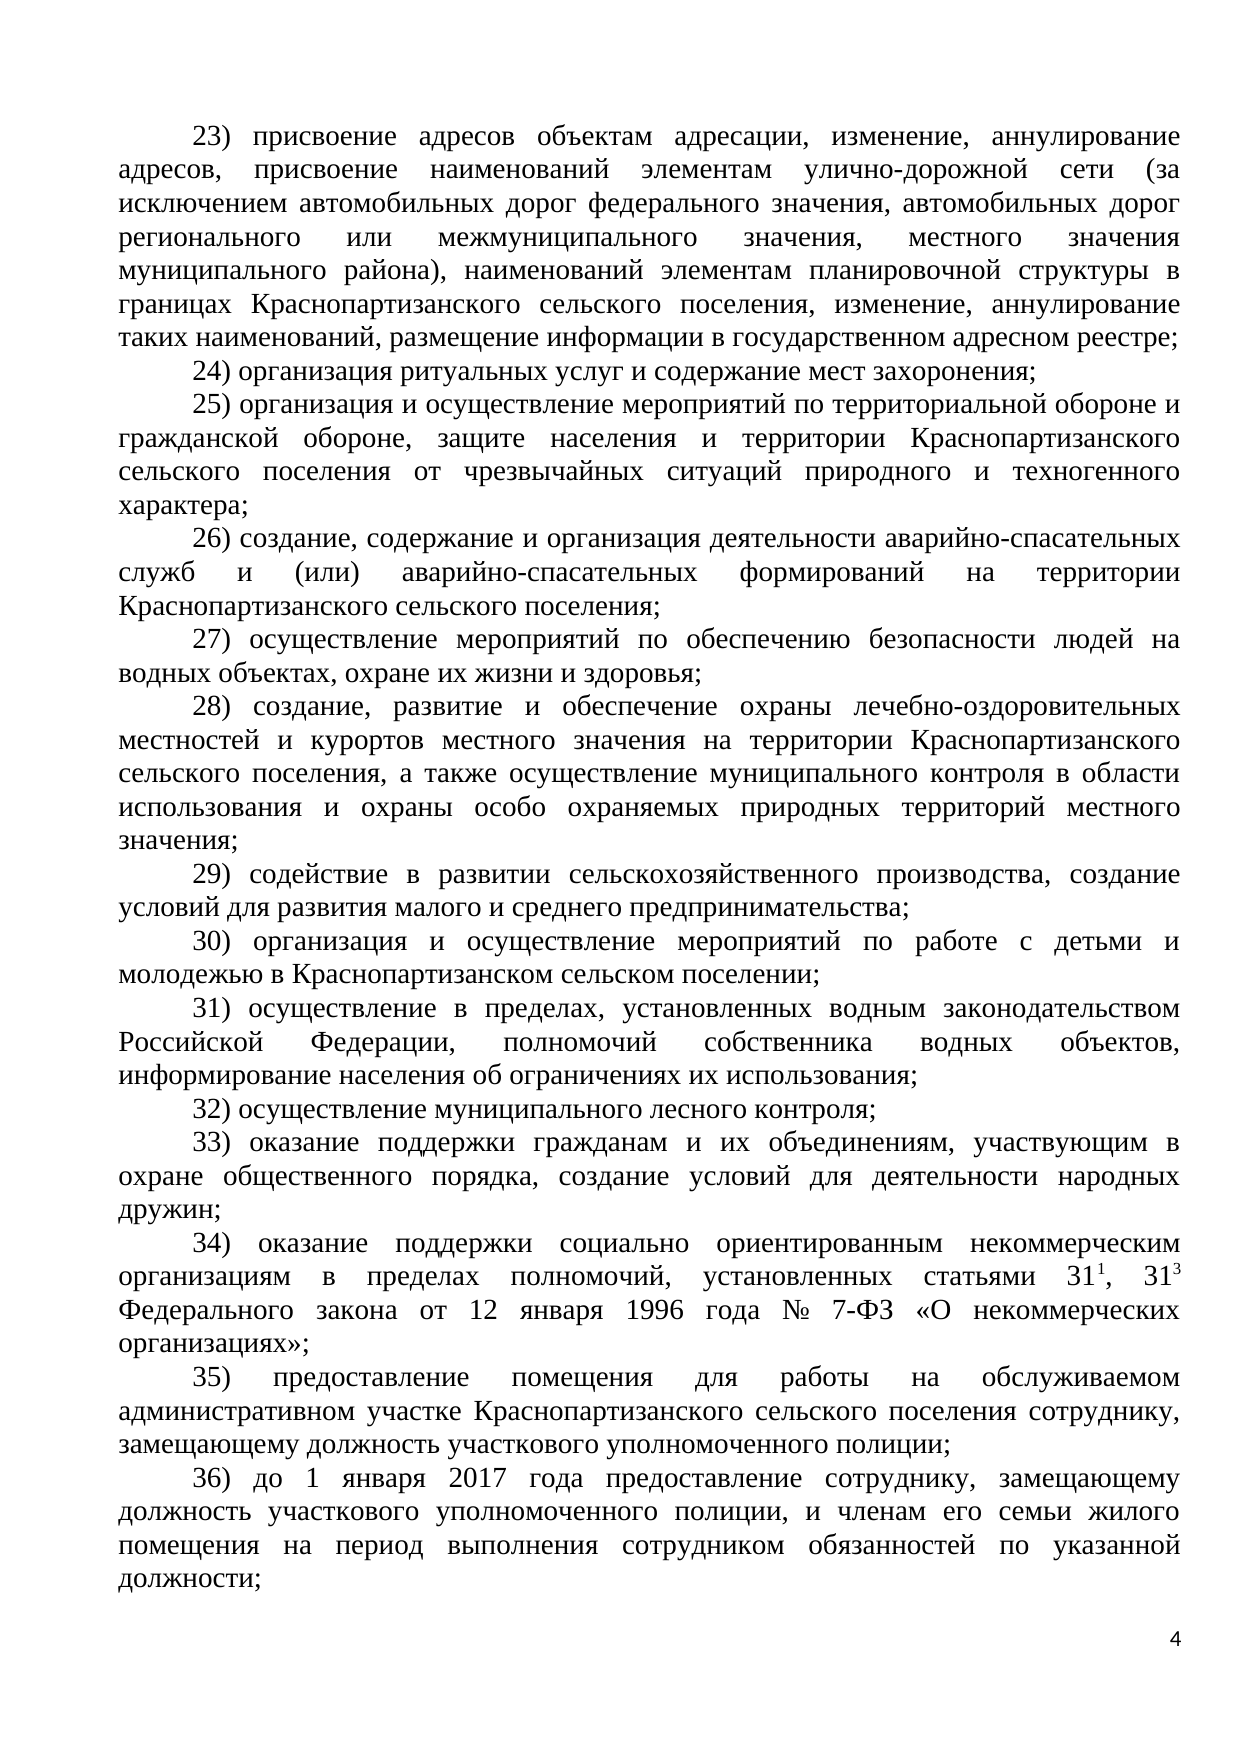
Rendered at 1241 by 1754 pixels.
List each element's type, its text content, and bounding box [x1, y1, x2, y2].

text 29) содействие в развитии сельскохозяйственного производства, создание условий для развития малого и среднего предпринимательства; [118, 856, 1181, 923]
text 32) осуществление муниципального лесного контроля; [118, 1091, 1181, 1124]
text 33) оказание поддержки гражданам и их объединениям, участвующим в охране общественного порядка, создание условий для деятельности народных дружин; [118, 1124, 1181, 1225]
text 28) создание, развитие и обеспечение охраны лечебно-оздоровительных местностей и курортов местного значения на территории Краснопартизанского сельского поселения, а также осуществление муниципального контроля в области использования и охраны особо охраняемых природных территорий местного значения; [118, 688, 1181, 856]
text 24) организация ритуальных услуг и содержание мест захоронения; [118, 353, 1181, 386]
text 34) оказание поддержки социально ориентированным некоммерческим организациям в пределах полномочий, установленных статьями 311, 313 Федерального закона от 12 января 1996 года № 7-ФЗ «О некоммерческих организациях»; [118, 1225, 1181, 1359]
text 35) предоставление помещения для работы на обслуживаемом административном участке Краснопартизанского сельского поселения сотруднику, замещающему должность участкового уполномоченного полиции; [118, 1359, 1181, 1460]
text 27) осуществление мероприятий по обеспечению безопасности людей на водных объектах, охране их жизни и здоровья; [118, 621, 1181, 688]
text 31) осуществление в пределах, установленных водным законодательством Российской Федерации, полномочий собственника водных объектов, информирование населения об ограничениях их использования; [118, 990, 1181, 1091]
text 26) создание, содержание и организация деятельности аварийно-спасательных служб и (или) аварийно-спасательных формирований на территории Краснопартизанского сельского поселения; [118, 521, 1181, 621]
text 23) присвоение адресов объектам адресации, изменение, аннулирование адресов, присвоение наименований элементам улично-дорожной сети (за исключением автомобильных дорог федерального значения, автомобильных дорог регионального или межмуниципального значения, местного значения муниципального района), наименований элементам планировочной структуры в границах Краснопартизанского сельского поселения, изменение, аннулирование таких наименований, размещение информации в государственном адресном реестре; [118, 118, 1181, 353]
text 25) организация и осуществление мероприятий по территориальной обороне и гражданской обороне, защите населения и территории Краснопартизанского сельского поселения от чрезвычайных ситуаций природного и техногенного характера; [118, 386, 1181, 521]
text 36) до 1 января 2017 года предоставление сотруднику, замещающему должность участкового уполномоченного полиции, и членам его семьи жилого помещения на период выполнения сотрудником обязанностей по указанной должности; [118, 1460, 1181, 1594]
text 30) организация и осуществление мероприятий по работе с детьми и молодежью в Краснопартизанском сельском поселении; [118, 923, 1181, 990]
